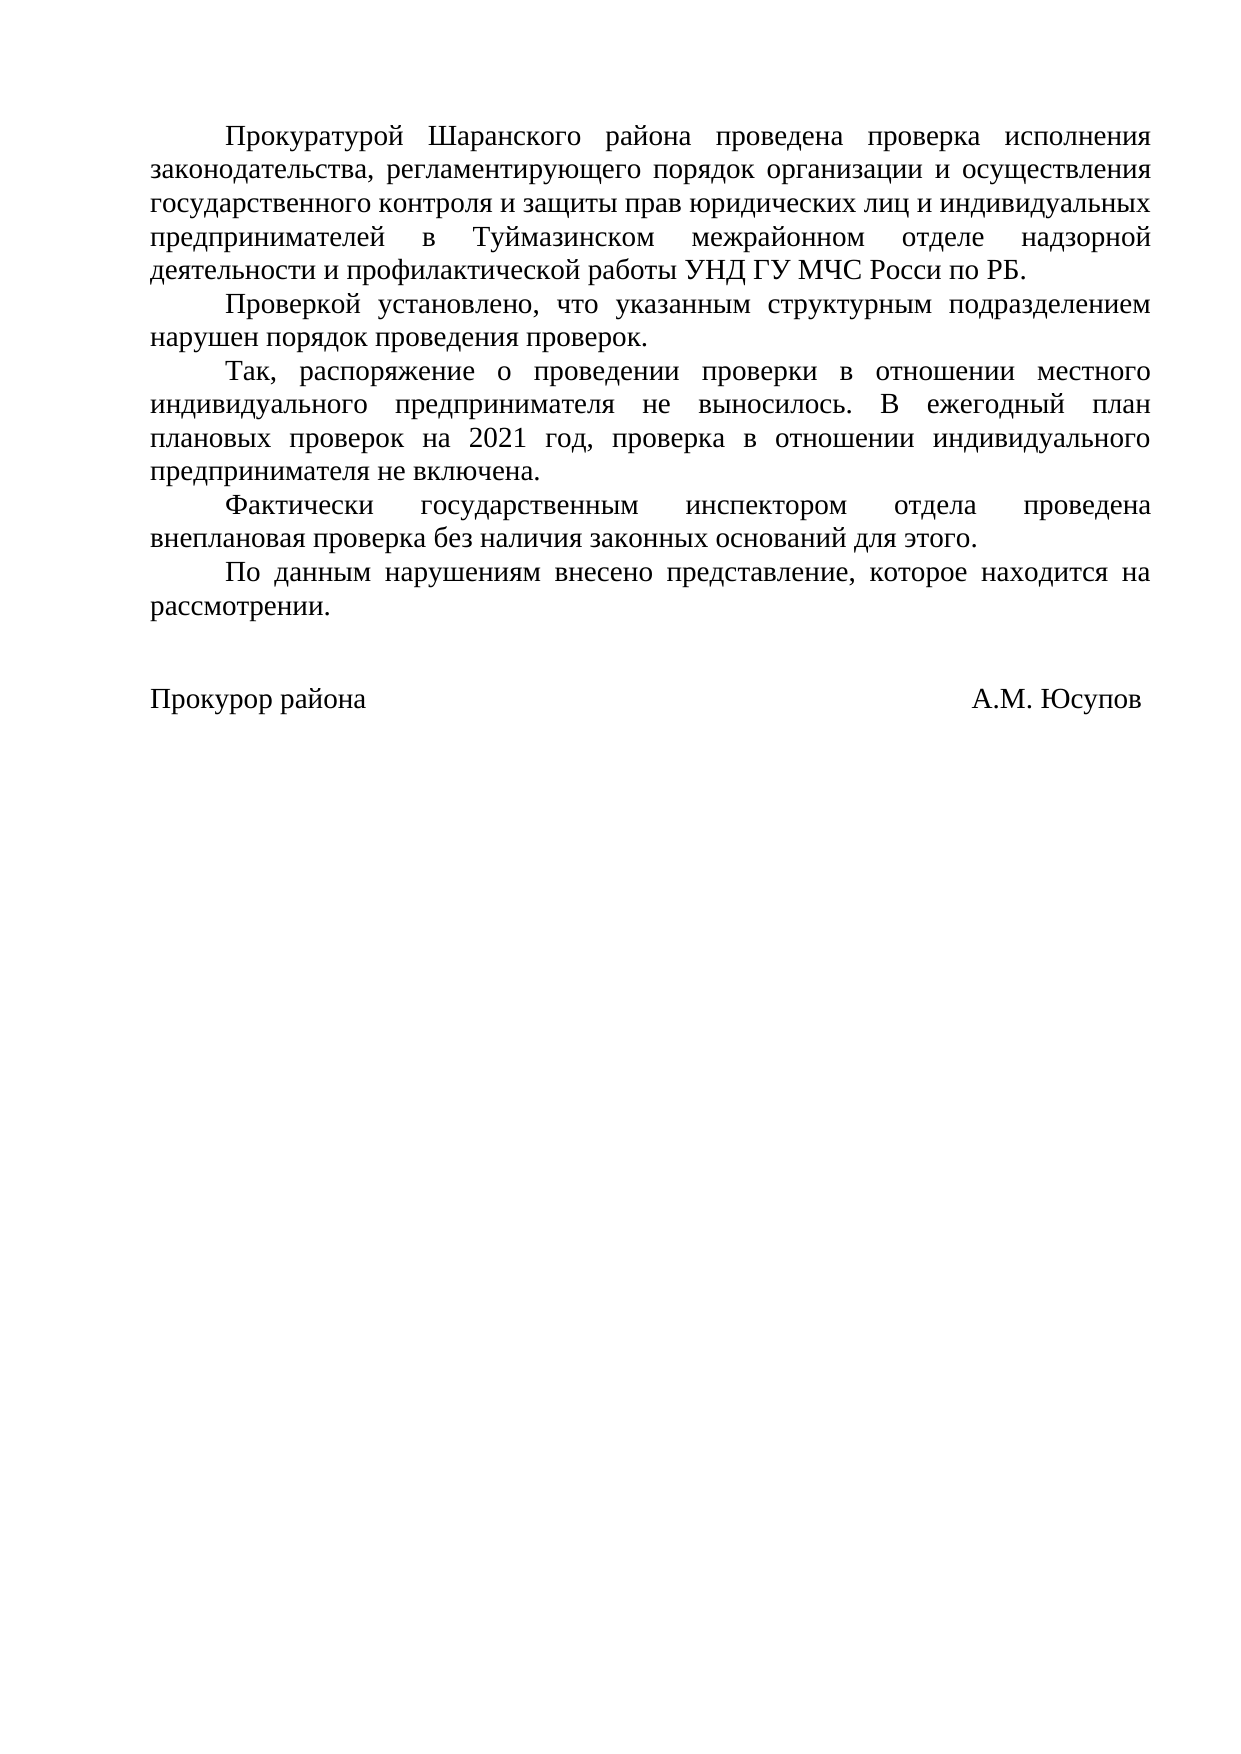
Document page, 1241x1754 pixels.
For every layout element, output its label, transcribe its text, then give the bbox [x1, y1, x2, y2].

text Прокуратурой Шаранского района проведена проверка исполнения законодательства, регламентирующего порядок организации и осуществления государственного контроля и защиты прав юридических лиц и индивидуальных предпринимателей в Туймазинском межрайонном отделе надзорной деятельности и профилактической работы УНД ГУ МЧС Росси по РБ. [150, 118, 1152, 286]
text Фактически государственным инспектором отдела проведена внеплановая проверка без наличия законных оснований для этого. [150, 487, 1152, 554]
text По данным нарушениям внесено представление, которое находится на рассмотрении. [150, 554, 1152, 621]
text Проверкой установлено, что указанным структурным подразделением нарушен порядок проведения проверок. [150, 286, 1152, 353]
text Прокурор района А.М. Юсупов [150, 688, 1152, 713]
text Так, распоряжение о проведении проверки в отношении местного индивидуального предпринимателя не выносилось. В ежегодный план плановых проверок на 2021 год, проверка в отношении индивидуального предпринимателя не включена. [150, 353, 1152, 487]
